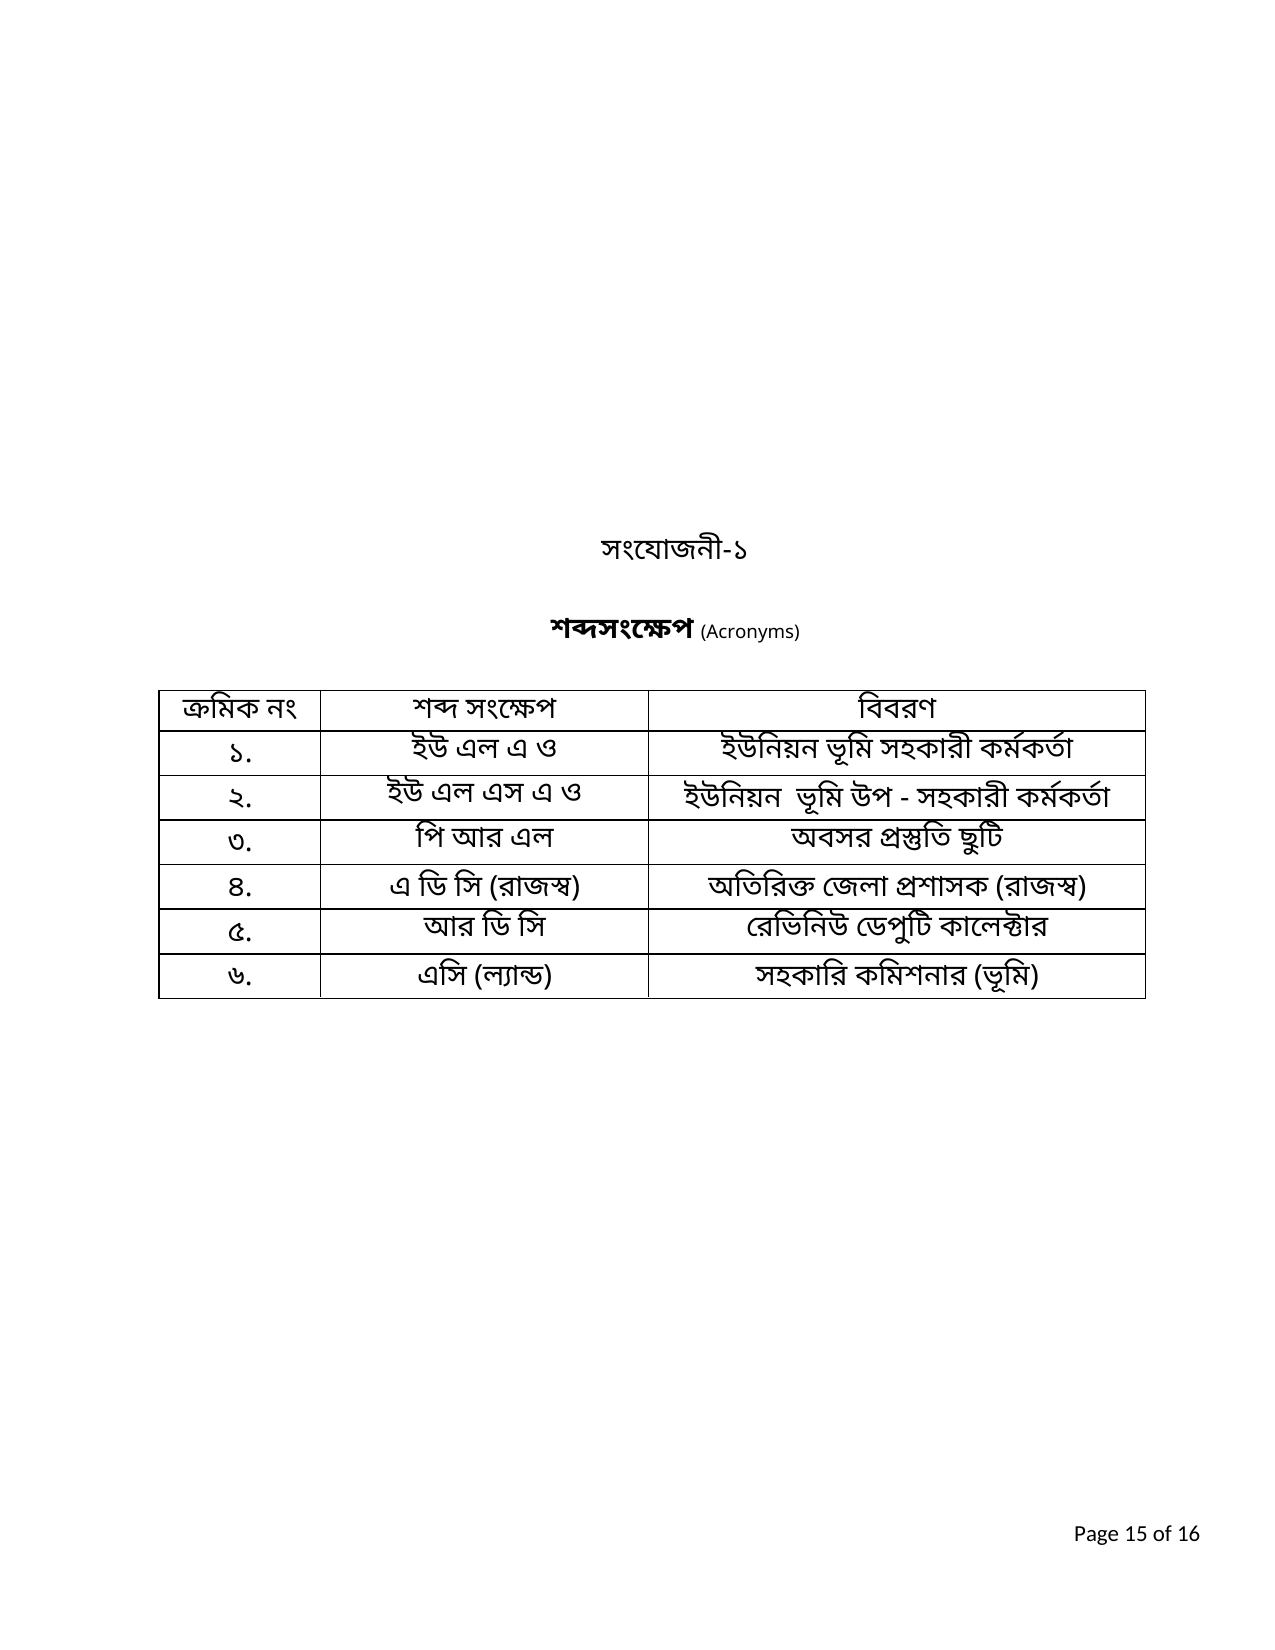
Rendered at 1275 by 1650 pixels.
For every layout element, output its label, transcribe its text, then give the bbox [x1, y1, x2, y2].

table_cell আর ডি সি [321, 910, 648, 953]
table_cell পি আর এল [321, 821, 648, 864]
table_cell এ ডি সি (রাজস্ব) [321, 865, 648, 908]
table_header বিবরণ [649, 691, 1145, 730]
table_cell অতিরিক্ত জেলা প্রশাসক (রাজস্ব) [649, 865, 1145, 908]
table_cell ইউনিয়ন ভূমি সহকারী কর্মকর্তা [649, 732, 1145, 774]
table_cell ২. [160, 776, 320, 819]
table_header ক্রমিক নং [160, 691, 320, 730]
text সংযোজনী-১ [150, 529, 1200, 572]
table_cell রেভিনিউ ডেপুটি কালেক্টার [649, 910, 1145, 953]
table_cell ৩. [160, 821, 320, 864]
table_header শব্দ সংক্ষেপ [321, 691, 648, 730]
text শব্দসংক্ষেপ (Acronyms) [150, 611, 1200, 650]
table_cell ১. [160, 732, 320, 774]
table_cell ৬. [160, 955, 320, 997]
table_cell ৪. [160, 865, 320, 908]
table_cell সহকারি কমিশনার (ভূমি) [649, 955, 1145, 997]
table_cell ইউ এল এস এ ও [321, 776, 648, 819]
table_cell অবসর প্রস্তুতি ছুটি [649, 821, 1145, 864]
table_cell ইউ এল এ ও [321, 732, 648, 774]
table_cell এসি (ল্যান্ড) [321, 955, 648, 997]
table_cell ইউনিয়ন ভূমি উপ - সহকারী কর্মকর্তা [649, 776, 1145, 819]
table_cell ৫. [160, 910, 320, 953]
